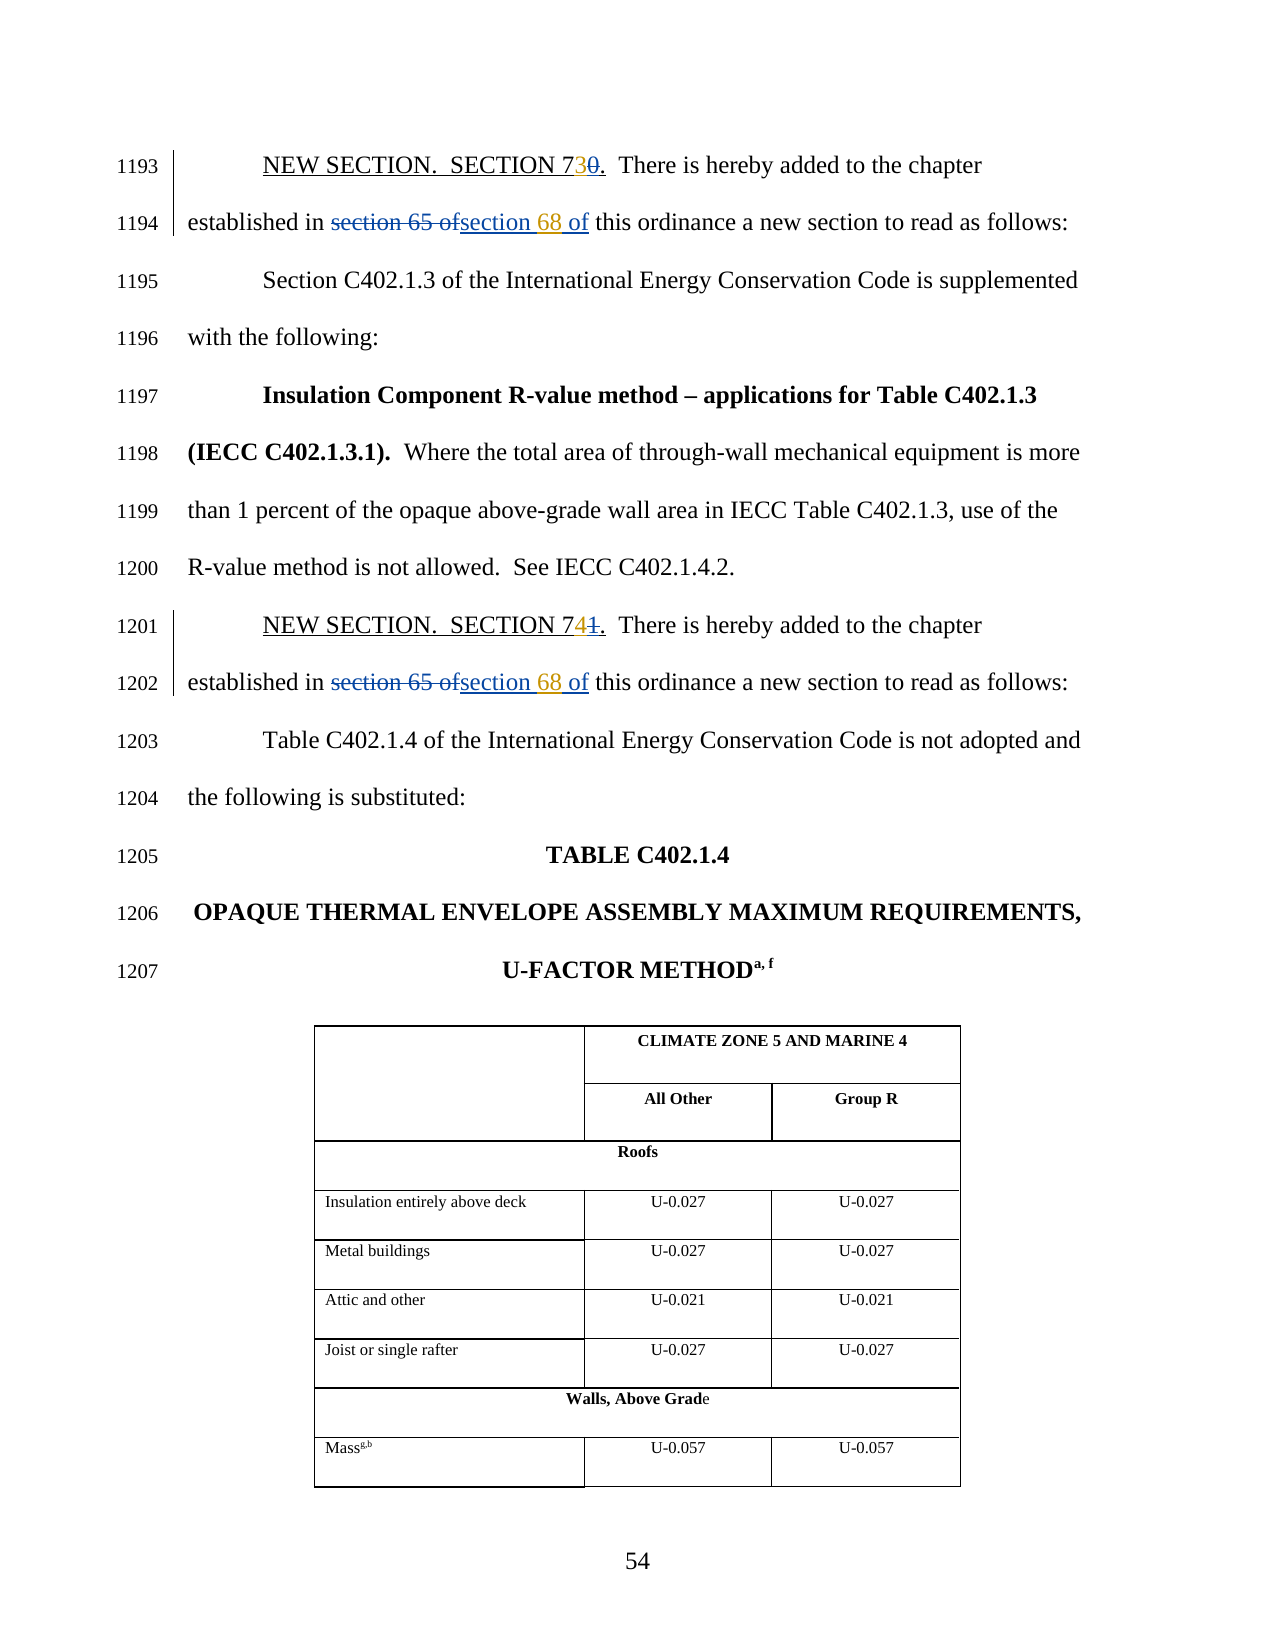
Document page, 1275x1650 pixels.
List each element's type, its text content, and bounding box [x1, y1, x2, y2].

text Table C402.1.4 of the International Energy Conservation Code is not adopted and the following is substituted: [187, 725, 1087, 811]
table_cell U-0.057 [585, 1438, 771, 1486]
table_cell U-0.027 [772, 1190, 960, 1239]
text TABLE C402.1.4 [187, 840, 1087, 869]
table_cell U-0.027 [772, 1338, 960, 1387]
table_header CLIMATE ZONE 5 AND MARINE 4 [585, 1027, 960, 1083]
table_cell U-0.027 [772, 1239, 960, 1288]
table_cell U-0.021 [585, 1290, 771, 1338]
table_cell Joist or single rafter [315, 1340, 584, 1387]
table_cell U-0.027 [585, 1240, 771, 1288]
text NEW SECTION. SECTION 7. There is hereby added to the chapter established in this ordinance a new section to read as follows: [187, 610, 1087, 696]
table_cell Metal buildings [315, 1241, 584, 1288]
text Section C402.1.3 of the International Energy Conservation Code is supplemented with the following: [187, 265, 1087, 351]
text NEW SECTION. SECTION 7. There is hereby added to the chapter established in this ordinance a new section to read as follows: [187, 150, 1087, 236]
table_cell All Other [585, 1084, 771, 1140]
text Insulation Component R-value method – applications for Table C402.1.3 (IECC C402.1.3.1). Where the total area of through-wall mechanical equipment is more than 1 percent of the opaque above-grade wall area in IECC Table C402.1.3, use of the R-value method is not allowed. See IECC C402.1.4.2. [187, 380, 1087, 581]
table_cell Group R [773, 1084, 960, 1140]
table_cell Roofs [315, 1142, 960, 1190]
table_cell Insulation entirely above deck [315, 1191, 584, 1239]
table_cell Walls, Above Grade [315, 1387, 960, 1437]
table_cell U-0.027 [585, 1339, 771, 1387]
table_cell U-0.027 [585, 1191, 771, 1239]
table_header [315, 1027, 584, 1140]
table_cell Massg,b [315, 1438, 584, 1486]
text OPAQUE THERMAL ENVELOPE ASSEMBLY MAXIMUM REQUIREMENTS, U-FACTOR METHODa, f [187, 897, 1087, 984]
table_cell U-0.021 [772, 1289, 960, 1338]
table_cell Attic and other [315, 1290, 584, 1338]
table_cell U-0.057 [772, 1437, 960, 1486]
